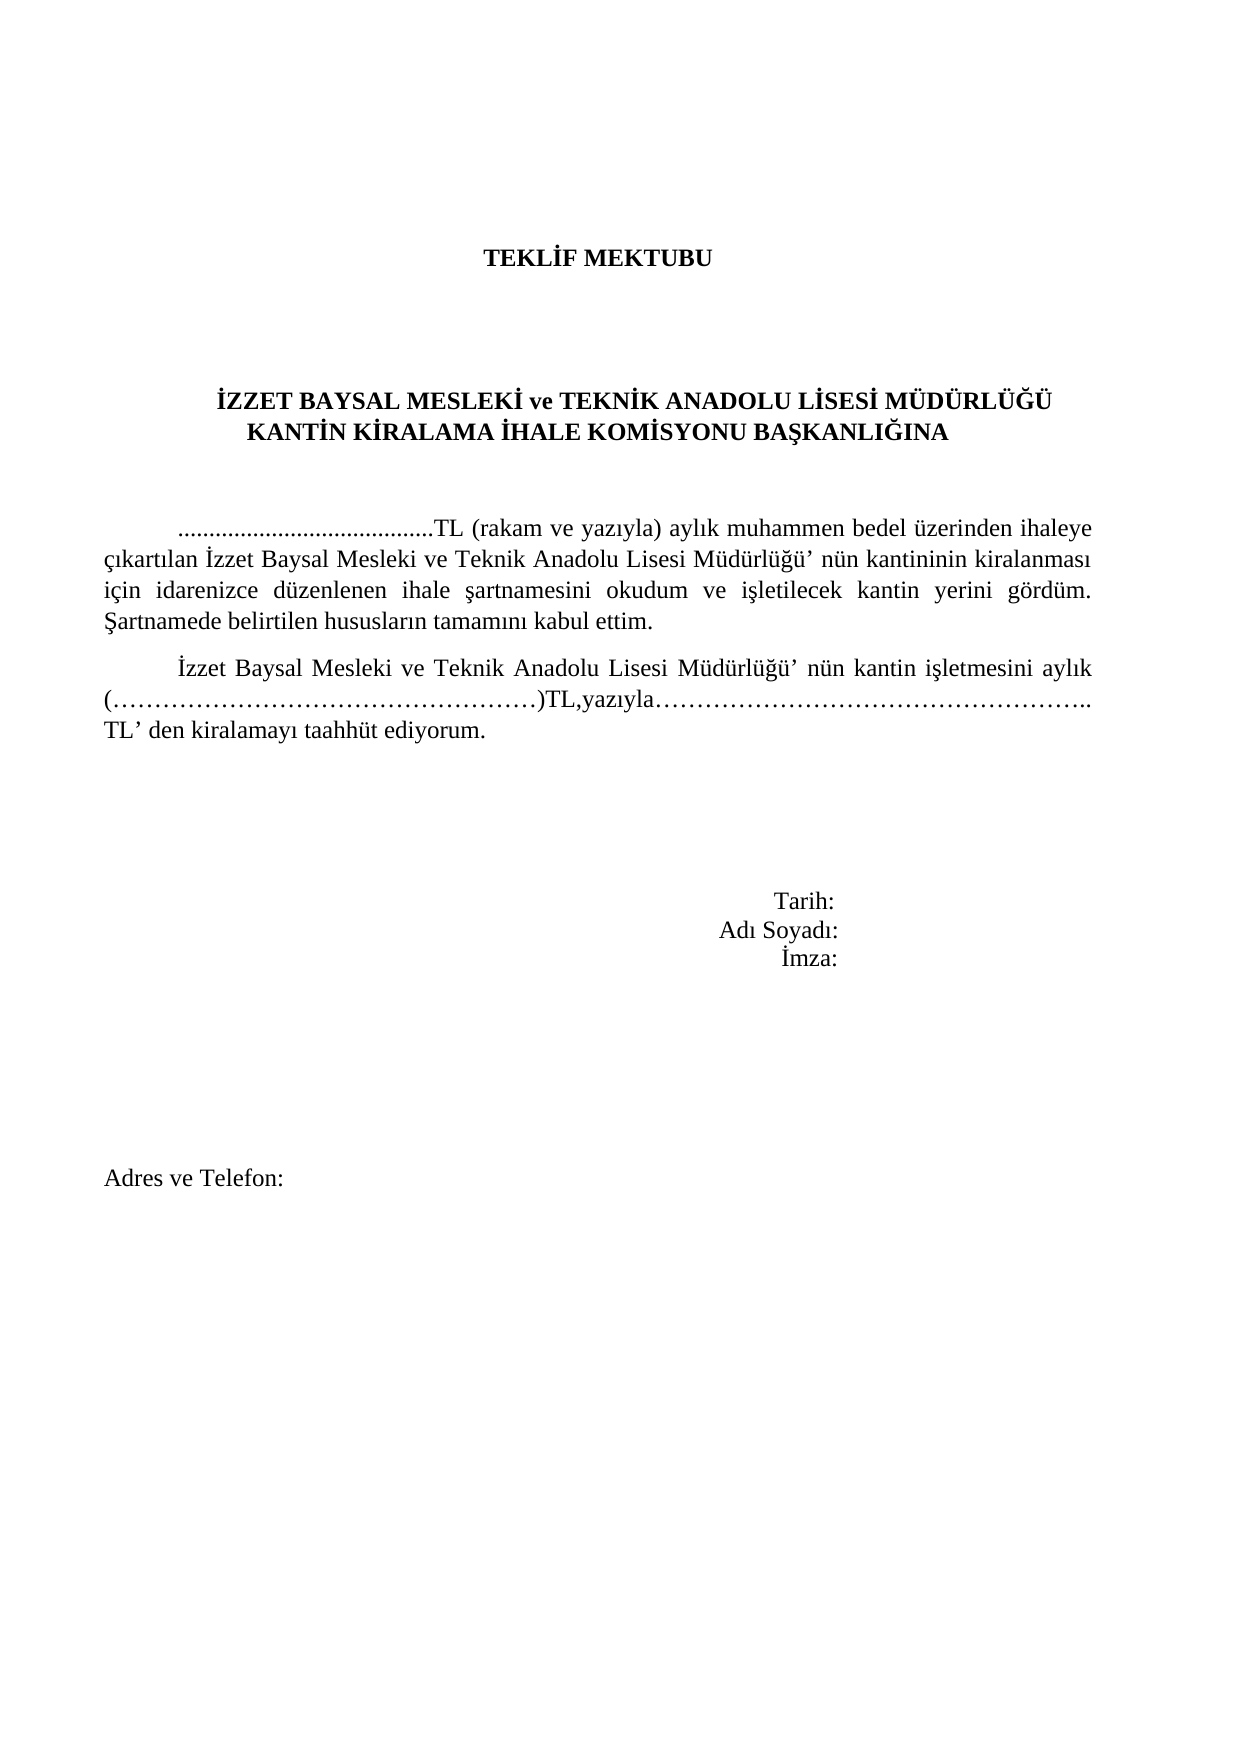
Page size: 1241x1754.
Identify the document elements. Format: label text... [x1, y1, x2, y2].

text .........................................TL (rakam ve yazıyla) aylık muhammen bedel üzerinden ihaleye çıkartılan İzzet Baysal Mesleki ve Teknik Anadolu Lisesi Müdürlüğü’ nün kantininin kiralanması için idarenizce düzenlenen ihale şartnamesini okudum ve işletilecek kantin yerini gördüm. Şartnamede belirtilen hususların tamamını kabul ettim. [103, 513, 1093, 634]
text Adı Soyadı: [103, 915, 1093, 943]
text Tarih: [103, 858, 1093, 915]
text İZZET BAYSAL MESLEKİ ve TEKNİK ANADOLU LİSESİ MÜDÜRLÜĞÜ KANTİN KİRALAMA İHALE KOMİSYONU BAŞKANLIĞINA [103, 386, 1093, 446]
text Adres ve Telefon: [103, 1163, 1093, 1192]
text TEKLİF MEKTUBU [103, 243, 1093, 272]
text İmza: [103, 943, 1093, 972]
text İzzet Baysal Mesleki ve Teknik Anadolu Lisesi Müdürlüğü’ nün kantin işletmesini aylık (……………………………………………)TL,yazıyla……………………………………………..TL’ den kiralamayı taahhüt ediyorum. [103, 653, 1093, 744]
